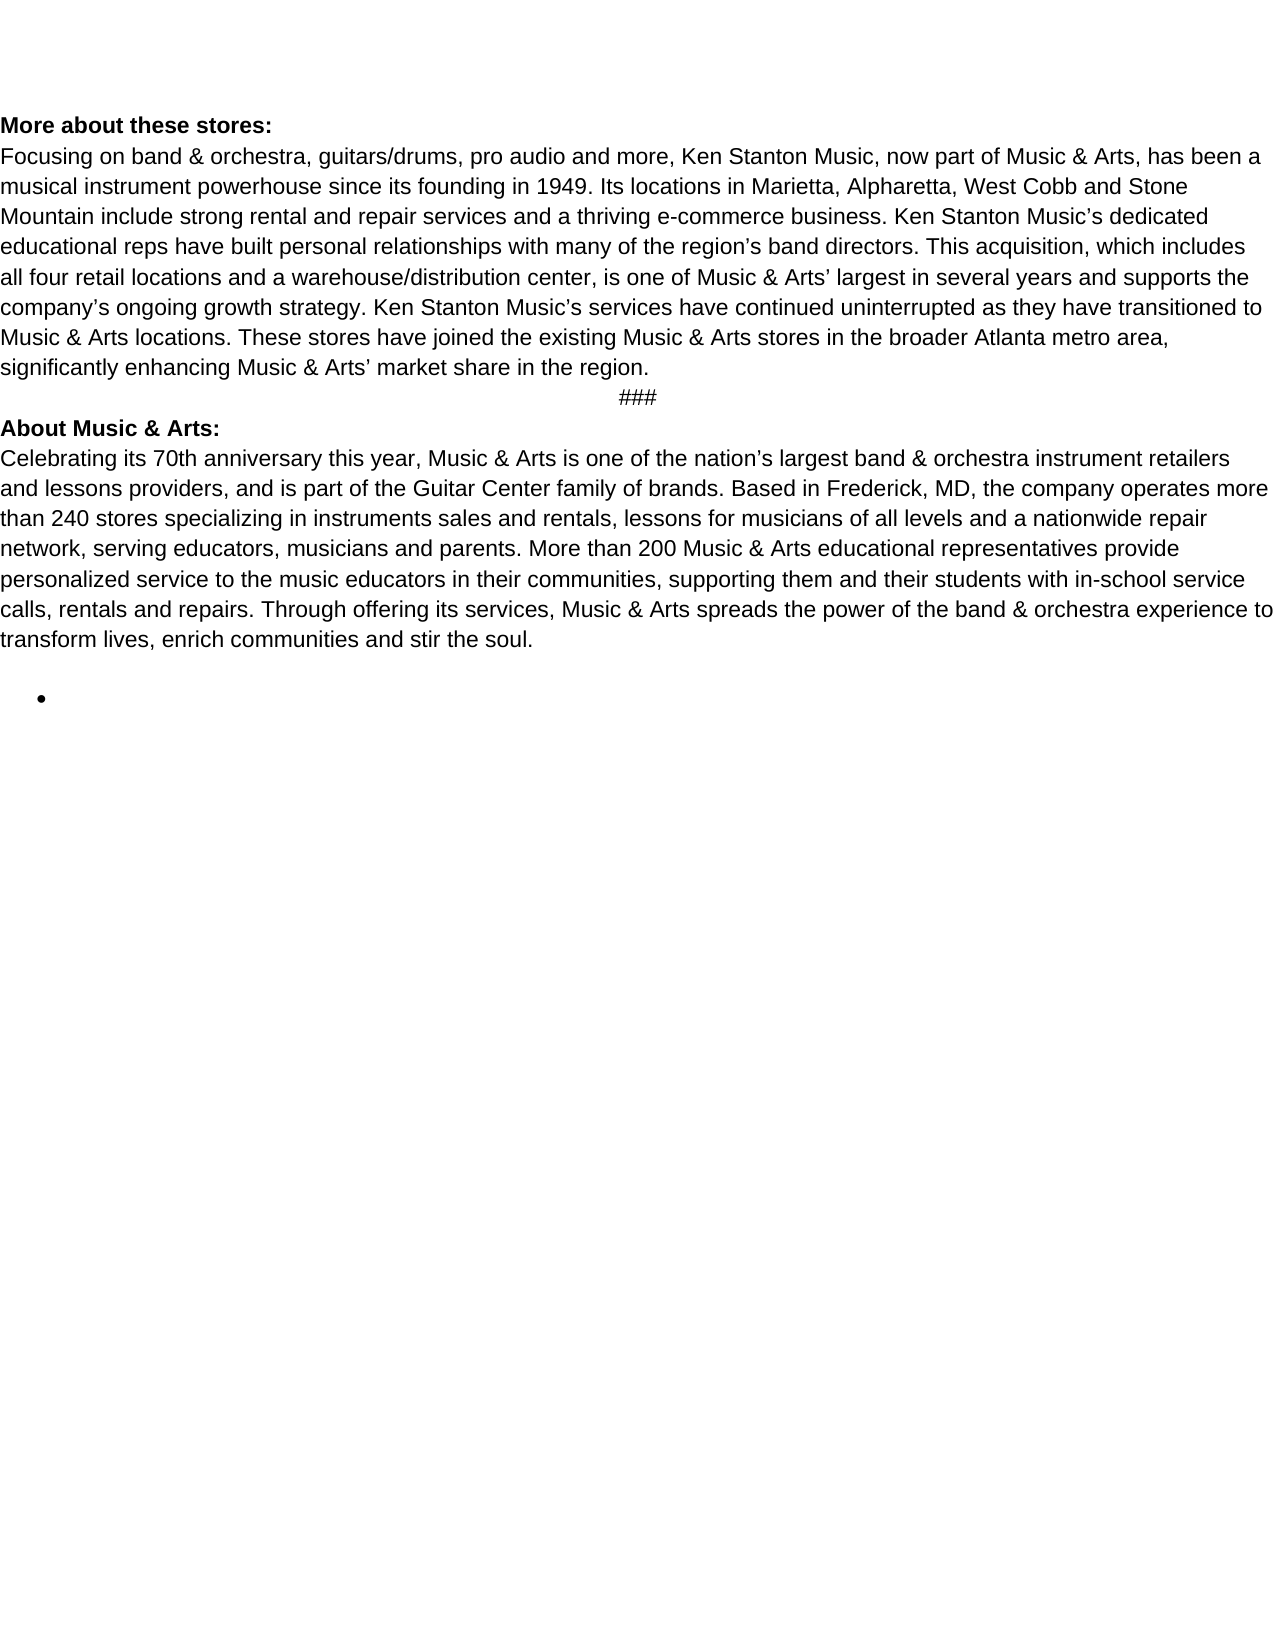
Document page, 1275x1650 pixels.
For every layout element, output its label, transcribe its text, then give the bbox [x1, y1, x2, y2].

text Focusing on band & orchestra, guitars/drums, pro audio and more, Ken Stanton Music, now part of Music & Arts, has been a musical instrument powerhouse since its founding in 1949. Its locations in Marietta, Alpharetta, West Cobb and Stone Mountain include strong rental and repair services and a thriving e-commerce business. Ken Stanton Music’s dedicated educational reps have built personal relationships with many of the region’s band directors. This acquisition, which includes all four retail locations and a warehouse/distribution center, is one of Music & Arts’ largest in several years and supports the company’s ongoing growth strategy. Ken Stanton Music’s services have continued uninterrupted as they have transitioned to Music & Arts locations. These stores have joined the existing Music & Arts stores in the broader Atlanta metro area, significantly enhancing Music & Arts’ market share in the region. [0, 143, 1275, 381]
text About Music & Arts: [0, 414, 1275, 441]
text Celebrating its 70th anniversary this year, Music & Arts is one of the nation’s largest band & orchestra instrument retailers and lessons providers, and is part of the Guitar Center family of brands. Based in Frederick, MD, the company operates more than 240 stores specializing in instruments sales and rentals, lessons for musicians of all levels and a nationwide repair network, serving educators, musicians and parents. More than 200 Music & Arts educational representatives provide personalized service to the music educators in their communities, supporting them and their students with in-school service calls, rentals and repairs. Through offering its services, Music & Arts spreads the power of the band & orchestra experience to transform lives, enrich communities and stir the soul. [0, 445, 1275, 652]
text ### [0, 384, 1275, 411]
text More about these stores: [0, 112, 1275, 139]
